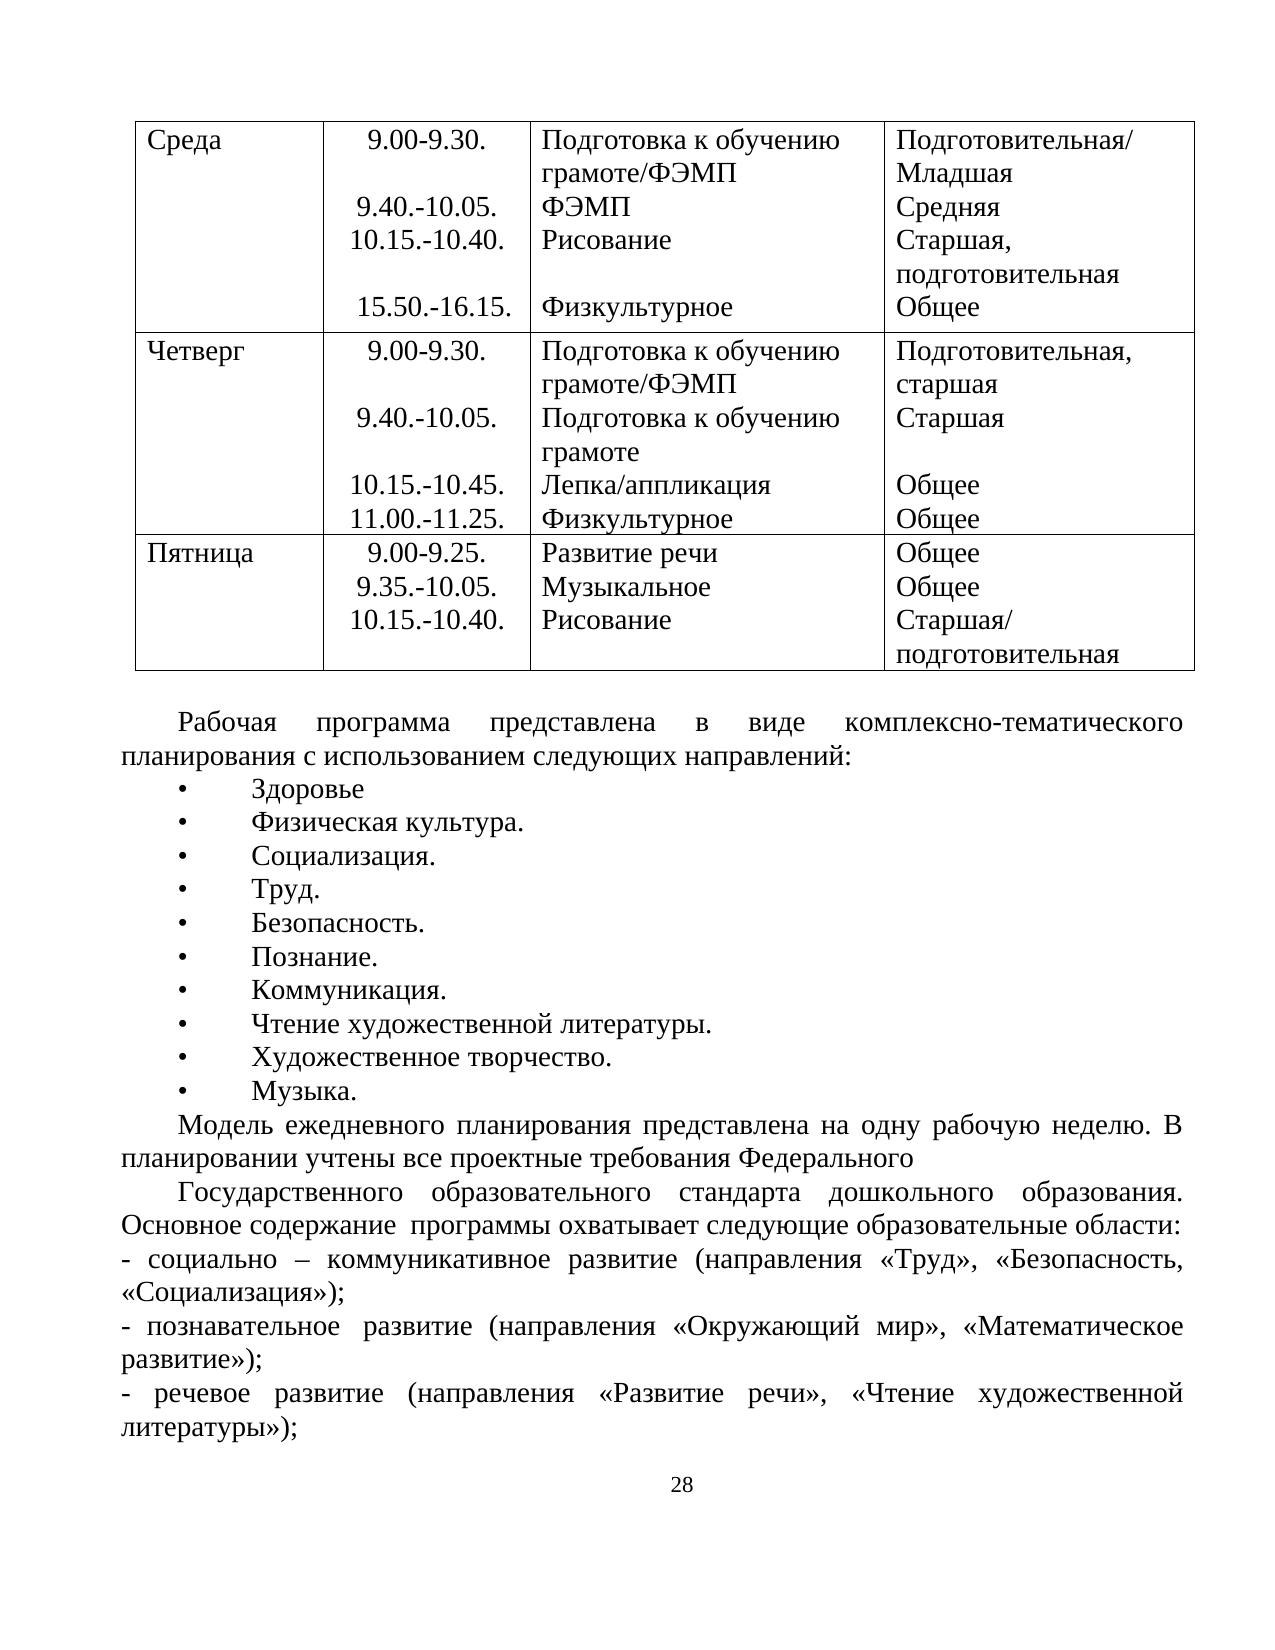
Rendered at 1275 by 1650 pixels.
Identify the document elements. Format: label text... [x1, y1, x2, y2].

list Физическая культура. [121, 805, 1184, 838]
text - речевое развитие (направления «Развитие речи», «Чтение художественной литературы»); [121, 1375, 1184, 1442]
table_cell Подготовительная, старшая Старшая Общее Общее [885, 333, 1194, 534]
table_cell Подготовительная/ Младшая Средняя Старшая, подготовительная Общее [885, 122, 1194, 332]
text - познавательное развитие (направления «Окружающий мир», «Математическое развитие»); [121, 1308, 1184, 1375]
table_cell Пятница [136, 535, 323, 669]
list Социализация. [121, 838, 1184, 872]
list Здоровье [121, 771, 1184, 805]
list Коммуникация. [121, 973, 1184, 1006]
table_cell Общее Общее Старшая/ подготовительная [885, 535, 1194, 669]
text Модель ежедневного планирования представлена на одну рабочую неделю. В планировании учтены все проектные требования Федерального [121, 1107, 1184, 1174]
list Музыка. [121, 1073, 1184, 1107]
table_cell Подготовка к обучению грамоте/ФЭМП ФЭМП Рисование Физкультурное [531, 122, 884, 332]
text - социально – коммуникативное развитие (направления «Труд», «Безопасность, «Социализация»); [121, 1241, 1184, 1308]
table_cell Подготовка к обучению грамоте/ФЭМП Подготовка к обучению грамоте Лепка/аппликация Физкультурное [531, 333, 884, 534]
table_cell 9.00-9.25. 9.35.-10.05. 10.15.-10.40. [324, 535, 530, 669]
text Государственного образовательного стандарта дошкольного образования. Основное содержание программы охватывает следующие образовательные области: [121, 1174, 1184, 1241]
list Чтение художественной литературы. [121, 1006, 1184, 1040]
list Труд. [121, 872, 1184, 906]
list Познание. [121, 939, 1184, 973]
list Художественное творчество. [121, 1040, 1184, 1073]
list Безопасность. [121, 906, 1184, 939]
text Рабочая программа представлена в виде комплексно-тематического планирования с использованием следующих направлений: [121, 704, 1184, 771]
table_cell Развитие речи Музыкальное Рисование [531, 535, 884, 669]
table_cell 9.00-9.30. 9.40.-10.05. 10.15.-10.45. 11.00.-11.25. [324, 333, 530, 534]
table_cell Четверг [136, 333, 323, 534]
table_cell 9.00-9.30. 9.40.-10.05. 10.15.-10.40. 15.50.-16.15. [324, 122, 530, 332]
table_cell Среда [136, 122, 323, 332]
